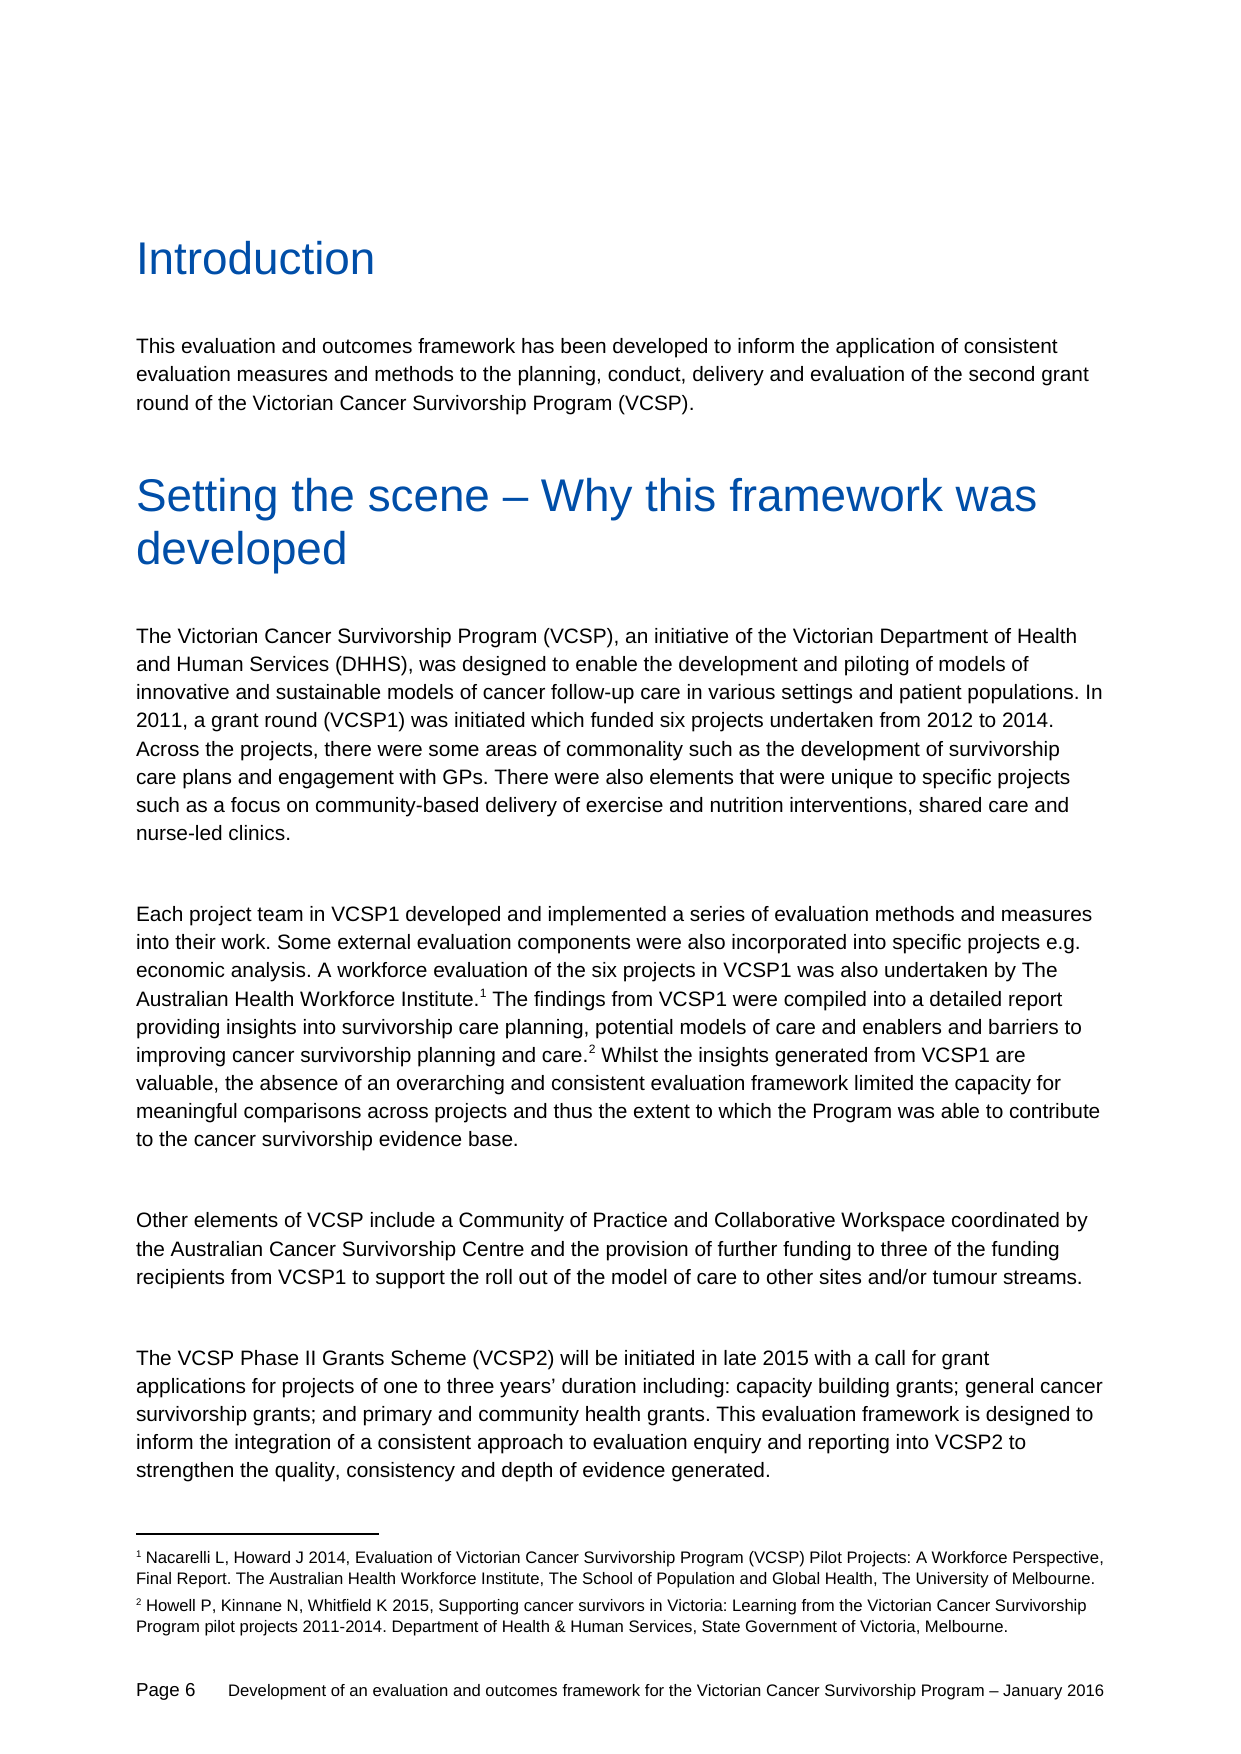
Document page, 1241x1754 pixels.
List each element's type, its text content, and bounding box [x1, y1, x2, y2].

text The Victorian Cancer Survivorship Program (VCSP), an initiative of the Victorian Department of Health and Human Services (DHHS), was designed to enable the development and piloting of models of innovative and sustainable models of cancer follow-up care in various settings and patient populations. In 2011, a grant round (VCSP1) was initiated which funded six projects undertaken from 2012 to 2014. Across the projects, there were some areas of commonality such as the development of survivorship care plans and engagement with GPs. There were also elements that were unique to specific projects such as a focus on community-based delivery of exercise and nutrition interventions, shared care and nurse-led clinics. [136, 620, 1104, 845]
subtitle Introduction [136, 231, 1104, 284]
text Other elements of VCSP include a Community of Practice and Collaborative Workspace coordinated by the Australian Cancer Survivorship Centre and the provision of further funding to three of the funding recipients from VCSP1 to support the roll out of the model of care to other sites and/or tumour streams. [136, 1204, 1104, 1288]
text This evaluation and outcomes framework has been developed to inform the application of consistent evaluation measures and methods to the planning, conduct, delivery and evaluation of the second grant round of the Victorian Cancer Survivorship Program (VCSP). [136, 330, 1104, 414]
text The VCSP Phase II Grants Scheme (VCSP2) will be initiated in late 2015 with a call for grant applications for projects of one to three years’ duration including: capacity building grants; general cancer survivorship grants; and primary and community health grants. This evaluation framework is designed to inform the integration of a consistent approach to evaluation enquiry and reporting into VCSP2 to strengthen the quality, consistency and depth of evidence generated. [136, 1342, 1104, 1482]
text Each project team in VCSP1 developed and implemented a series of evaluation methods and measures into their work. Some external evaluation components were also incorporated into specific projects e.g. economic analysis. A workforce evaluation of the six projects in VCSP1 was also undertaken by The Australian Health Workforce Institute. The findings from VCSP1 were compiled into a detailed report providing insights into survivorship care planning, potential models of care and enablers and barriers to improving cancer survivorship planning and care. Whilst the insights generated from VCSP1 are valuable, the absence of an overarching and consistent evaluation framework limited the capacity for meaningful comparisons across projects and thus the extent to which the Program was able to contribute to the cancer survivorship evidence base. [136, 898, 1104, 1151]
subtitle Setting the scene – Why this framework was developed [136, 468, 1104, 574]
